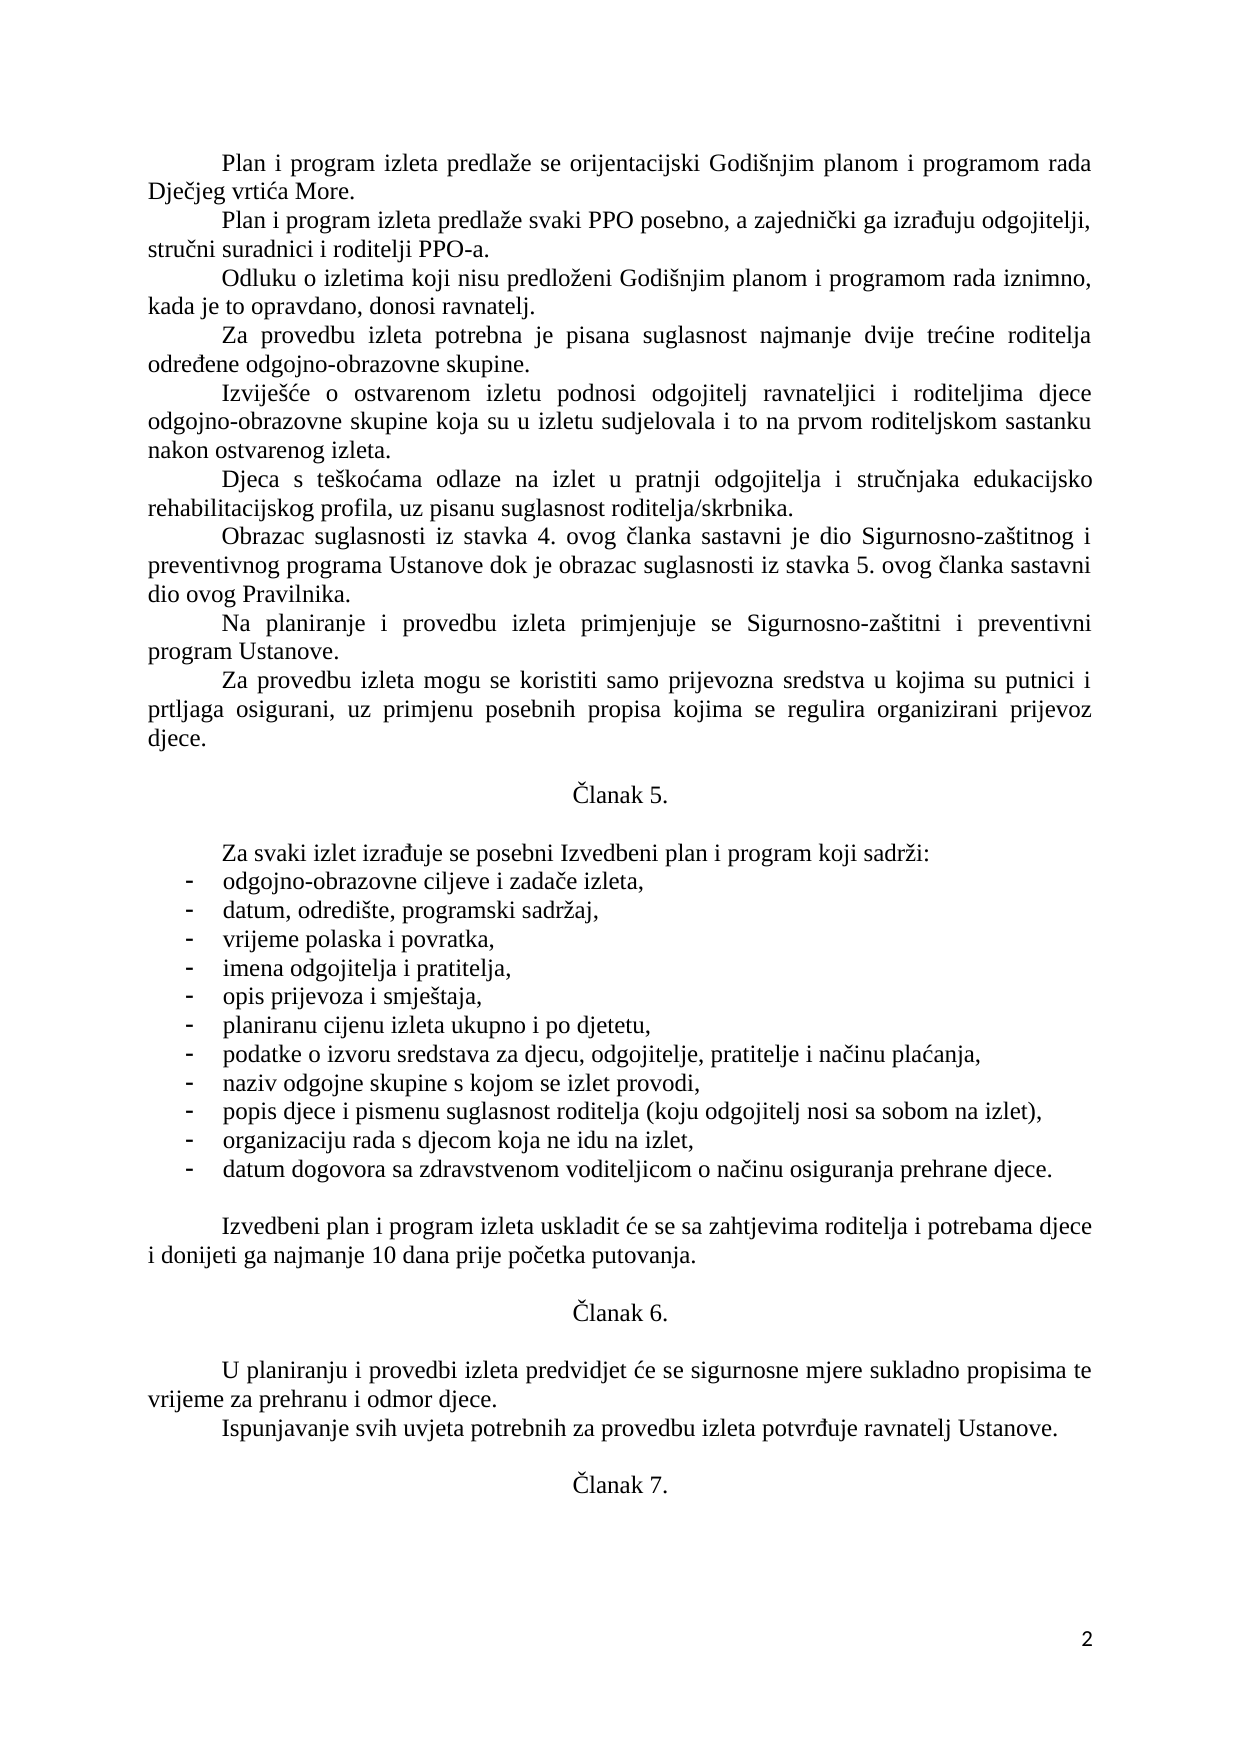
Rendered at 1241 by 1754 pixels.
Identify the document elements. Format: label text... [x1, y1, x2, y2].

list vrijeme polaska i povratka, [185, 924, 1093, 953]
text Na planiranje i provedbu izleta primjenjuje se Sigurnosno-zaštitni i preventivni program Ustanove. [148, 608, 1093, 665]
text Odluku o izletima koji nisu predloženi Godišnjim planom i programom rada iznimno, kada je to opravdano, donosi ravnatelj. [148, 263, 1093, 320]
text Za provedbu izleta mogu se koristiti samo prijevozna sredstva u kojima su putnici i prtljaga osigurani, uz primjenu posebnih propisa kojima se regulira organizirani prijevoz djece. [148, 665, 1093, 751]
text Članak 7. [148, 1470, 1093, 1499]
text Za provedbu izleta potrebna je pisana suglasnost najmanje dvije trećine roditelja određene odgojno-obrazovne skupine. [148, 320, 1093, 378]
text Plan i program izleta predlaže svaki PPO posebno, a zajednički ga izrađuju odgojitelji, stručni suradnici i roditelji PPO-a. [148, 205, 1093, 263]
text Djeca s teškoćama odlaze na izlet u pratnji odgojitelja i stručnjaka edukacijsko rehabilitacijskog profila, uz pisanu suglasnost roditelja/skrbnika. [148, 464, 1093, 521]
text Ispunjavanje svih uvjeta potrebnih za provedbu izleta potvrđuje ravnatelj Ustanove. [148, 1413, 1093, 1441]
text Izvedbeni plan i program izleta uskladit će se sa zahtjevima roditelja i potrebama djece i donijeti ga najmanje 10 dana prije početka putovanja. [148, 1211, 1093, 1269]
list popis djece i pismenu suglasnost roditelja (koju odgojitelj nosi sa sobom na izlet), [185, 1096, 1093, 1125]
list naziv odgojne skupine s kojom se izlet provodi, [185, 1068, 1093, 1096]
text Plan i program izleta predlaže se orijentacijski Godišnjim planom i programom rada Dječjeg vrtića More. [148, 148, 1093, 205]
list opis prijevoza i smještaja, [185, 981, 1093, 1010]
list podatke o izvoru sredstava za djecu, odgojitelje, pratitelje i načinu plaćanja, [185, 1039, 1093, 1068]
text Članak 6. [148, 1298, 1093, 1326]
list planiranu cijenu izleta ukupno i po djetetu, [185, 1010, 1093, 1039]
list odgojno-obrazovne ciljeve i zadače izleta, [185, 866, 1093, 895]
list imena odgojitelja i pratitelja, [185, 953, 1093, 981]
text Obrazac suglasnosti iz stavka 4. ovog članka sastavni je dio Sigurnosno-zaštitnog i preventivnog programa Ustanove dok je obrazac suglasnosti iz stavka 5. ovog članka sastavni dio ovog Pravilnika. [148, 521, 1093, 608]
text Za svaki izlet izrađuje se posebni Izvedbeni plan i program koji sadrži: [148, 838, 1093, 866]
text Izviješće o ostvarenom izletu podnosi odgojitelj ravnateljici i roditeljima djece odgojno-obrazovne skupine koja su u izletu sudjelovala i to na prvom roditeljskom sastanku nakon ostvarenog izleta. [148, 378, 1093, 464]
text Članak 5. [148, 780, 1093, 809]
text U planiranju i provedbi izleta predvidjet će se sigurnosne mjere sukladno propisima te vrijeme za prehranu i odmor djece. [148, 1355, 1093, 1413]
list datum, odredište, programski sadržaj, [185, 895, 1093, 924]
list datum dogovora sa zdravstvenom voditeljicom o načinu osiguranja prehrane djece. [185, 1154, 1093, 1183]
list organizaciju rada s djecom koja ne idu na izlet, [185, 1125, 1093, 1154]
